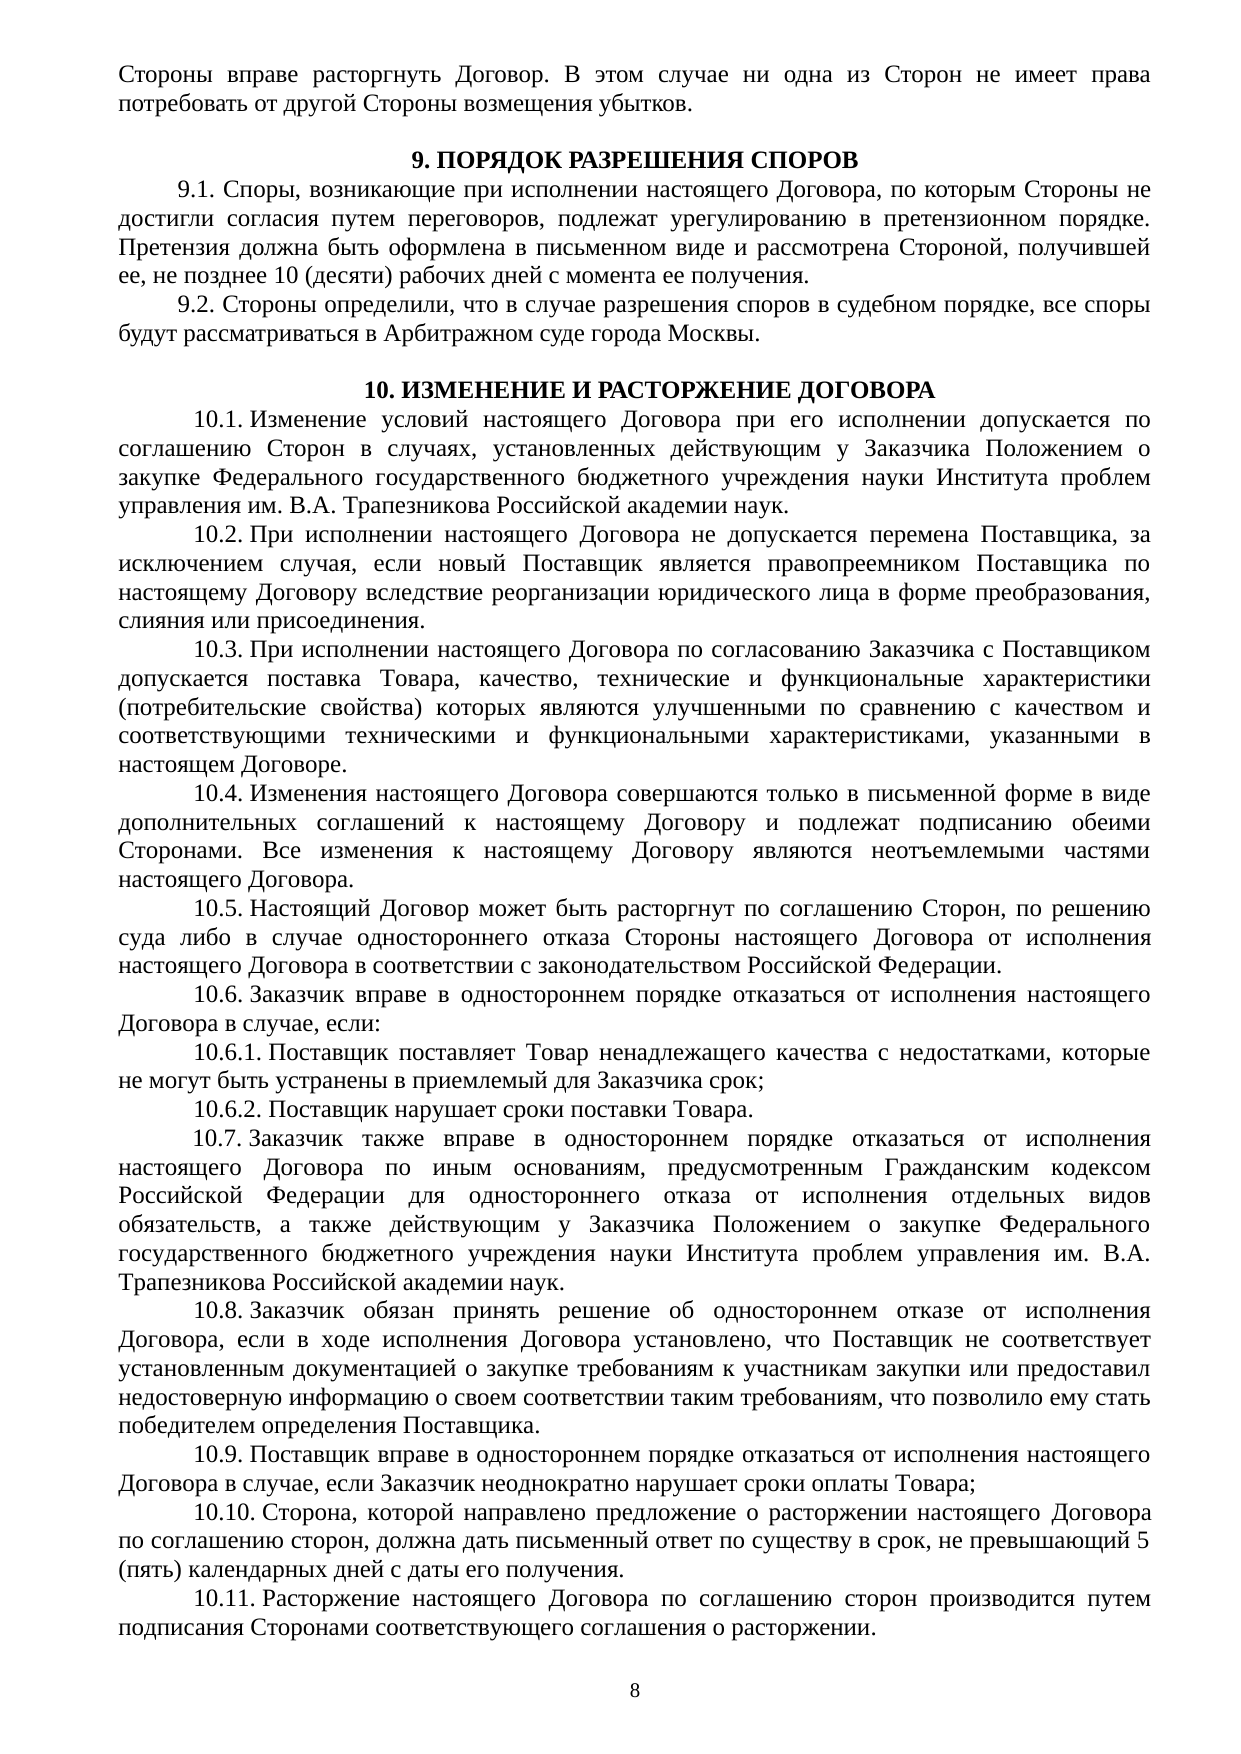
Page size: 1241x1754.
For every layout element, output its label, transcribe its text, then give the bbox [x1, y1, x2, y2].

text 10.6. Заказчик вправе в одностороннем порядке отказаться от исполнения настоящего Договора в случае, если: [118, 979, 1152, 1037]
text 9.2. Стороны определили, что в случае разрешения споров в судебном порядке, все споры будут рассматриваться в Арбитражном суде города Москвы. [118, 289, 1152, 347]
text 10.9. Поставщик вправе в одностороннем порядке отказаться от исполнения настоящего Договора в случае, если Заказчик неоднократно нарушает сроки оплаты Товара; [118, 1439, 1152, 1497]
text 10.2. При исполнении настоящего Договора не допускается перемена Поставщика, за исключением случая, если новый Поставщик является правопреемником Поставщика по настоящему Договору вследствие реорганизации юридического лица в форме преобразования, слияния или присоединения. [118, 519, 1152, 634]
text 10.5. Настоящий Договор может быть расторгнут по соглашению Сторон, по решению суда либо в случае одностороннего отказа Стороны настоящего Договора от исполнения настоящего Договора в соответствии с законодательством Российской Федерации. [118, 893, 1152, 979]
text 9. ПОРЯДОК РАЗРЕШЕНИЯ СПОРОВ [118, 145, 1152, 174]
text 10.8. Заказчик обязан принять решение об одностороннем отказе от исполнения Договора, если в ходе исполнения Договора установлено, что Поставщик не соответствует установленным документацией о закупке требованиям к участникам закупки или предоставил недостоверную информацию о своем соответствии таким требованиям, что позволило ему стать победителем определения Поставщика. [118, 1295, 1152, 1439]
text 10.1. Изменение условий настоящего Договора при его исполнении допускается по соглашению Сторон в случаях, установленных действующим у Заказчика Положением о закупке Федерального государственного бюджетного учреждения науки Института проблем управления им. В.А. Трапезникова Российской академии наук. [118, 404, 1152, 519]
text 10. ИЗМЕНЕНИЕ И РАСТОРЖЕНИЕ ДОГОВОРА [118, 375, 1152, 404]
text 10.6.2. Поставщик нарушает сроки поставки Товара. [118, 1094, 1152, 1123]
text 9.1. Споры, возникающие при исполнении настоящего Договора, по которым Стороны не достигли согласия путем переговоров, подлежат урегулированию в претензионном порядке. Претензия должна быть оформлена в письменном виде и рассмотрена Стороной, получившей ее, не позднее 10 (десяти) рабочих дней с момента ее получения. [118, 174, 1152, 289]
text 10.6.1. Поставщик поставляет Товар ненадлежащего качества с недостатками, которые не могут быть устранены в приемлемый для Заказчика срок; [118, 1037, 1152, 1094]
text 10.3. При исполнении настоящего Договора по согласованию Заказчика с Поставщиком допускается поставка Товара, качество, технические и функциональные характеристики (потребительские свойства) которых являются улучшенными по сравнению с качеством и соответствующими техническими и функциональными характеристиками, указанными в настоящем Договоре. [118, 634, 1152, 778]
text 10.7. Заказчик также вправе в одностороннем порядке отказаться от исполнения настоящего Договора по иным основаниям, предусмотренным Гражданским кодексом Российской Федерации для одностороннего отказа от исполнения отдельных видов обязательств, а также действующим у Заказчика Положением о закупке Федерального государственного бюджетного учреждения науки Института проблем управления им. В.А. Трапезникова Российской академии наук. [118, 1123, 1152, 1295]
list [118, 59, 1152, 117]
text 10.4. Изменения настоящего Договора совершаются только в письменной форме в виде дополнительных соглашений к настоящему Договору и подлежат подписанию обеими Сторонами. Все изменения к настоящему Договору являются неотъемлемыми частями настоящего Договора. [118, 778, 1152, 893]
text 10.10. Сторона, которой направлено предложение о расторжении настоящего Договора по соглашению сторон, должна дать письменный ответ по существу в срок, не превышающий 5 (пять) календарных дней с даты его получения. [118, 1497, 1152, 1583]
text 10.11. Расторжение настоящего Договора по соглашению сторон производится путем подписания Сторонами соответствующего соглашения о расторжении. [118, 1583, 1152, 1640]
